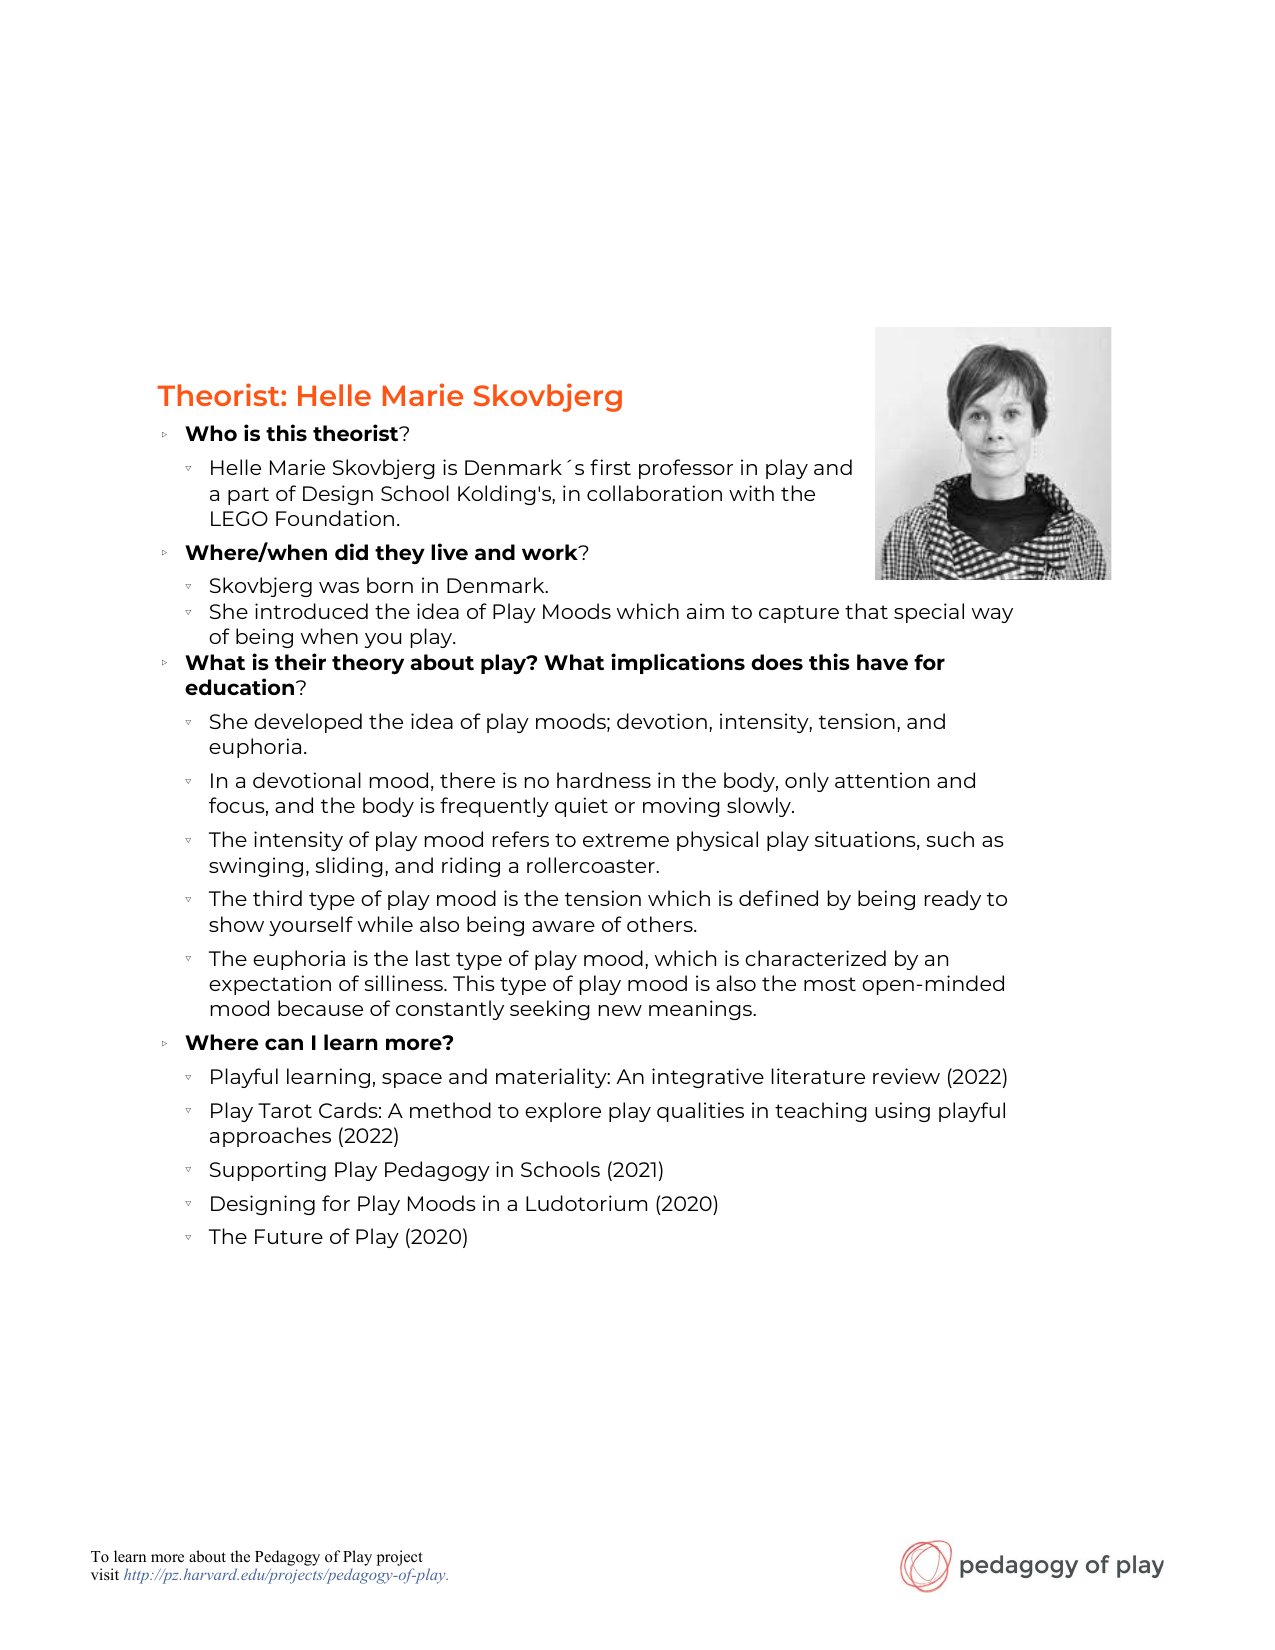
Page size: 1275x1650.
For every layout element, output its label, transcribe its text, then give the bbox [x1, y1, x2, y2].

picture [899, 1539, 1164, 1593]
list Play Tarot Cards: A method to explore play qualities in teaching using playful approaches (2022) [185, 1098, 1032, 1149]
list Supporting Play Pedagogy in Schools (2021) [185, 1157, 1032, 1182]
list What is their theory about play? What implications does this have for education? [161, 650, 1035, 701]
list Designing for Play Moods in a Ludotorium (2020) [185, 1191, 1032, 1216]
list She introduced the idea of Play Moods which aim to capture that special way of being when you play. [185, 599, 1032, 650]
subtitle Theorist: Helle Marie Skovbjerg [149, 378, 873, 413]
list She developed the idea of play moods; devotion, intensity, tension, and euphoria. [185, 709, 1032, 760]
list Playful learning, space and materiality: An integrative literature review (2022) [185, 1064, 1032, 1089]
list The euphoria is the last type of play mood, which is characterized by an expectation of silliness. This type of play mood is also the most open-minded mood because of constantly seeking new meanings. [185, 946, 1032, 1022]
picture [873, 327, 1114, 577]
list In a devotional mood, there is no hardness in the body, only attention and focus, and the body is frequently quiet or moving slowly. [185, 768, 1032, 819]
list Who is this theorist? [161, 422, 873, 447]
list The intensity of play mood refers to extreme physical play situations, such as swinging, sliding, and riding a rollercoaster. [185, 827, 1032, 878]
list The third type of play mood is the tension which is defined by being ready to show yourself while also being aware of others. [185, 887, 1032, 937]
list Helle Marie Skovbjerg is Denmark´s first professor in play and a part of Design School Kolding's, in collaboration with the LEGO Foundation. [185, 455, 873, 532]
list Skovbjerg was born in Denmark. [185, 574, 1032, 599]
list Where can I learn more? [161, 1030, 1035, 1056]
list The Future of Play (2020) [185, 1224, 1032, 1250]
list Where/when did they live and work? [161, 540, 873, 565]
